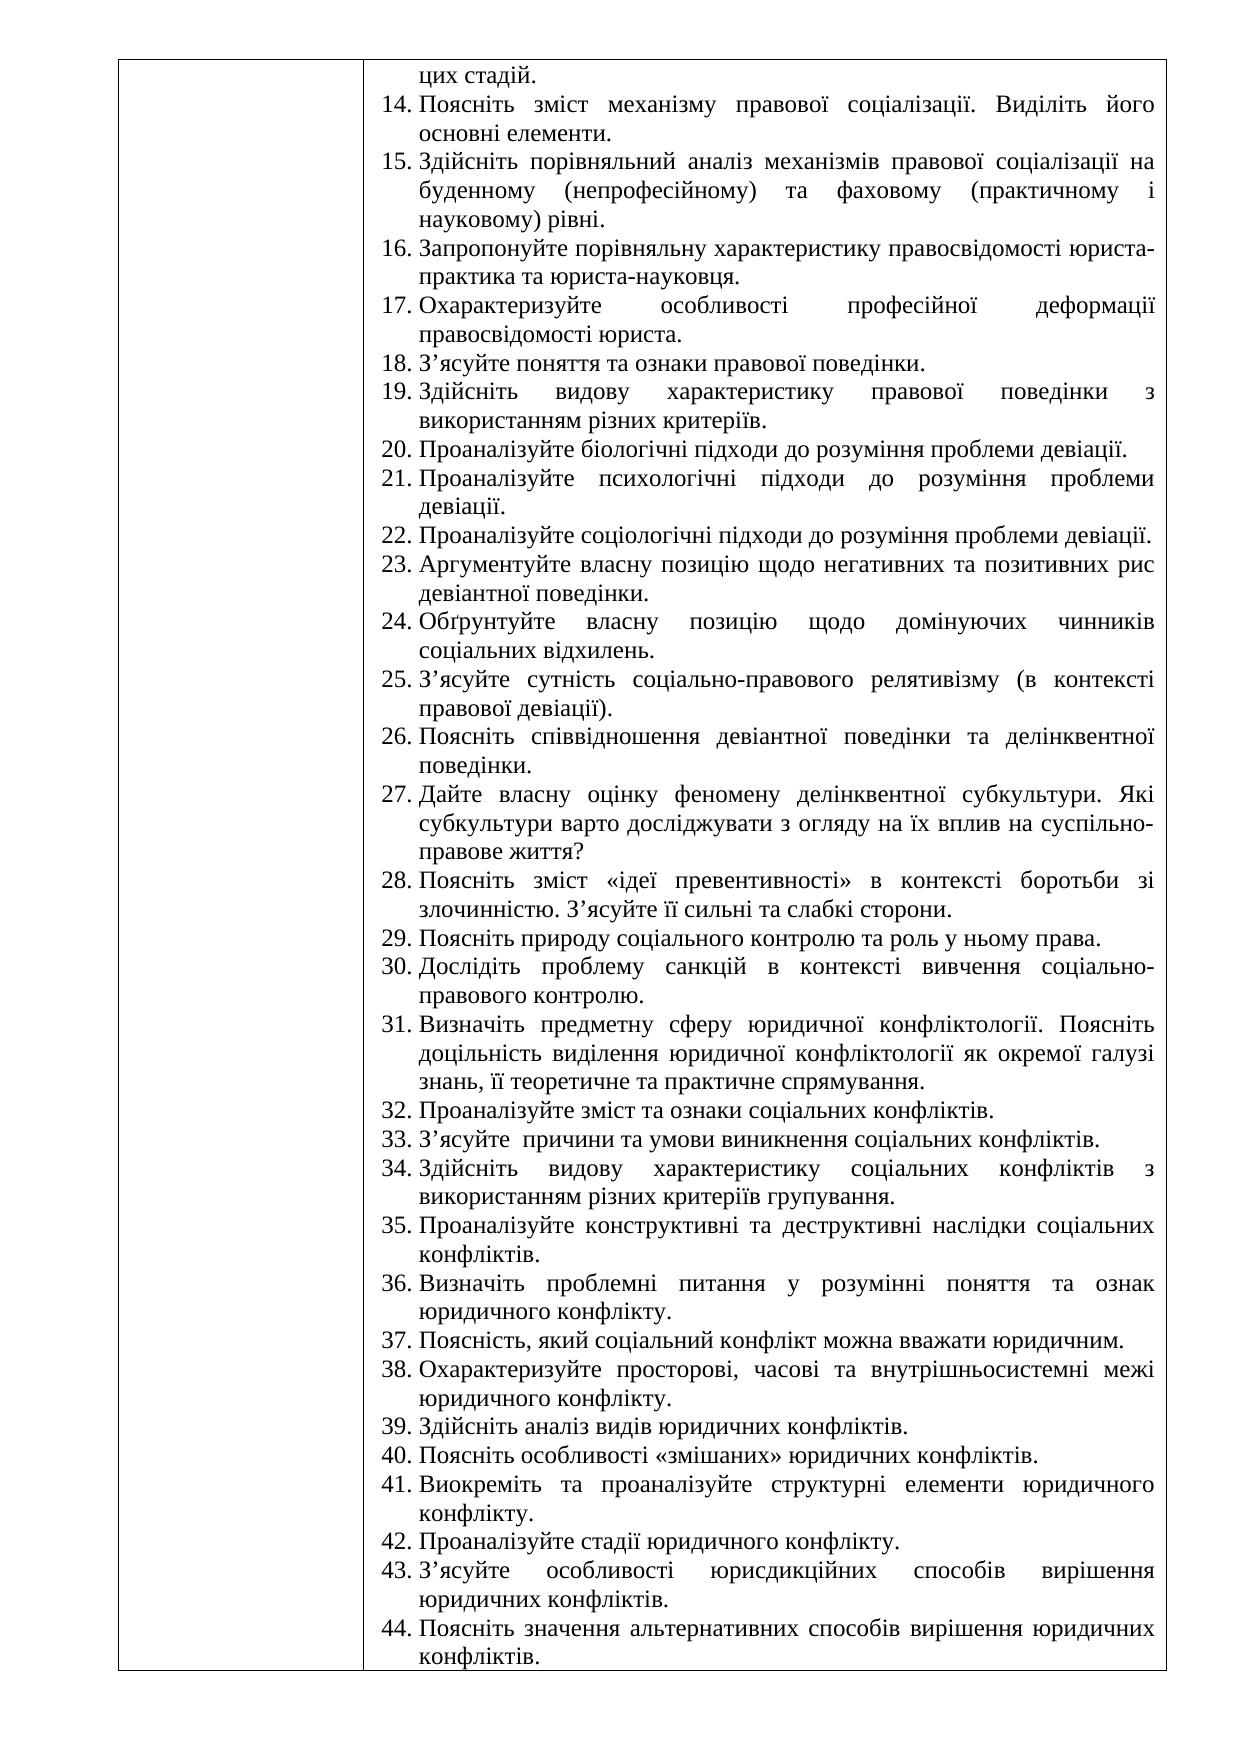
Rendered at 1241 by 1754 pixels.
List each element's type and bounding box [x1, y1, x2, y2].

table_cell [119, 60, 363, 1670]
table_cell [364, 60, 1166, 1670]
